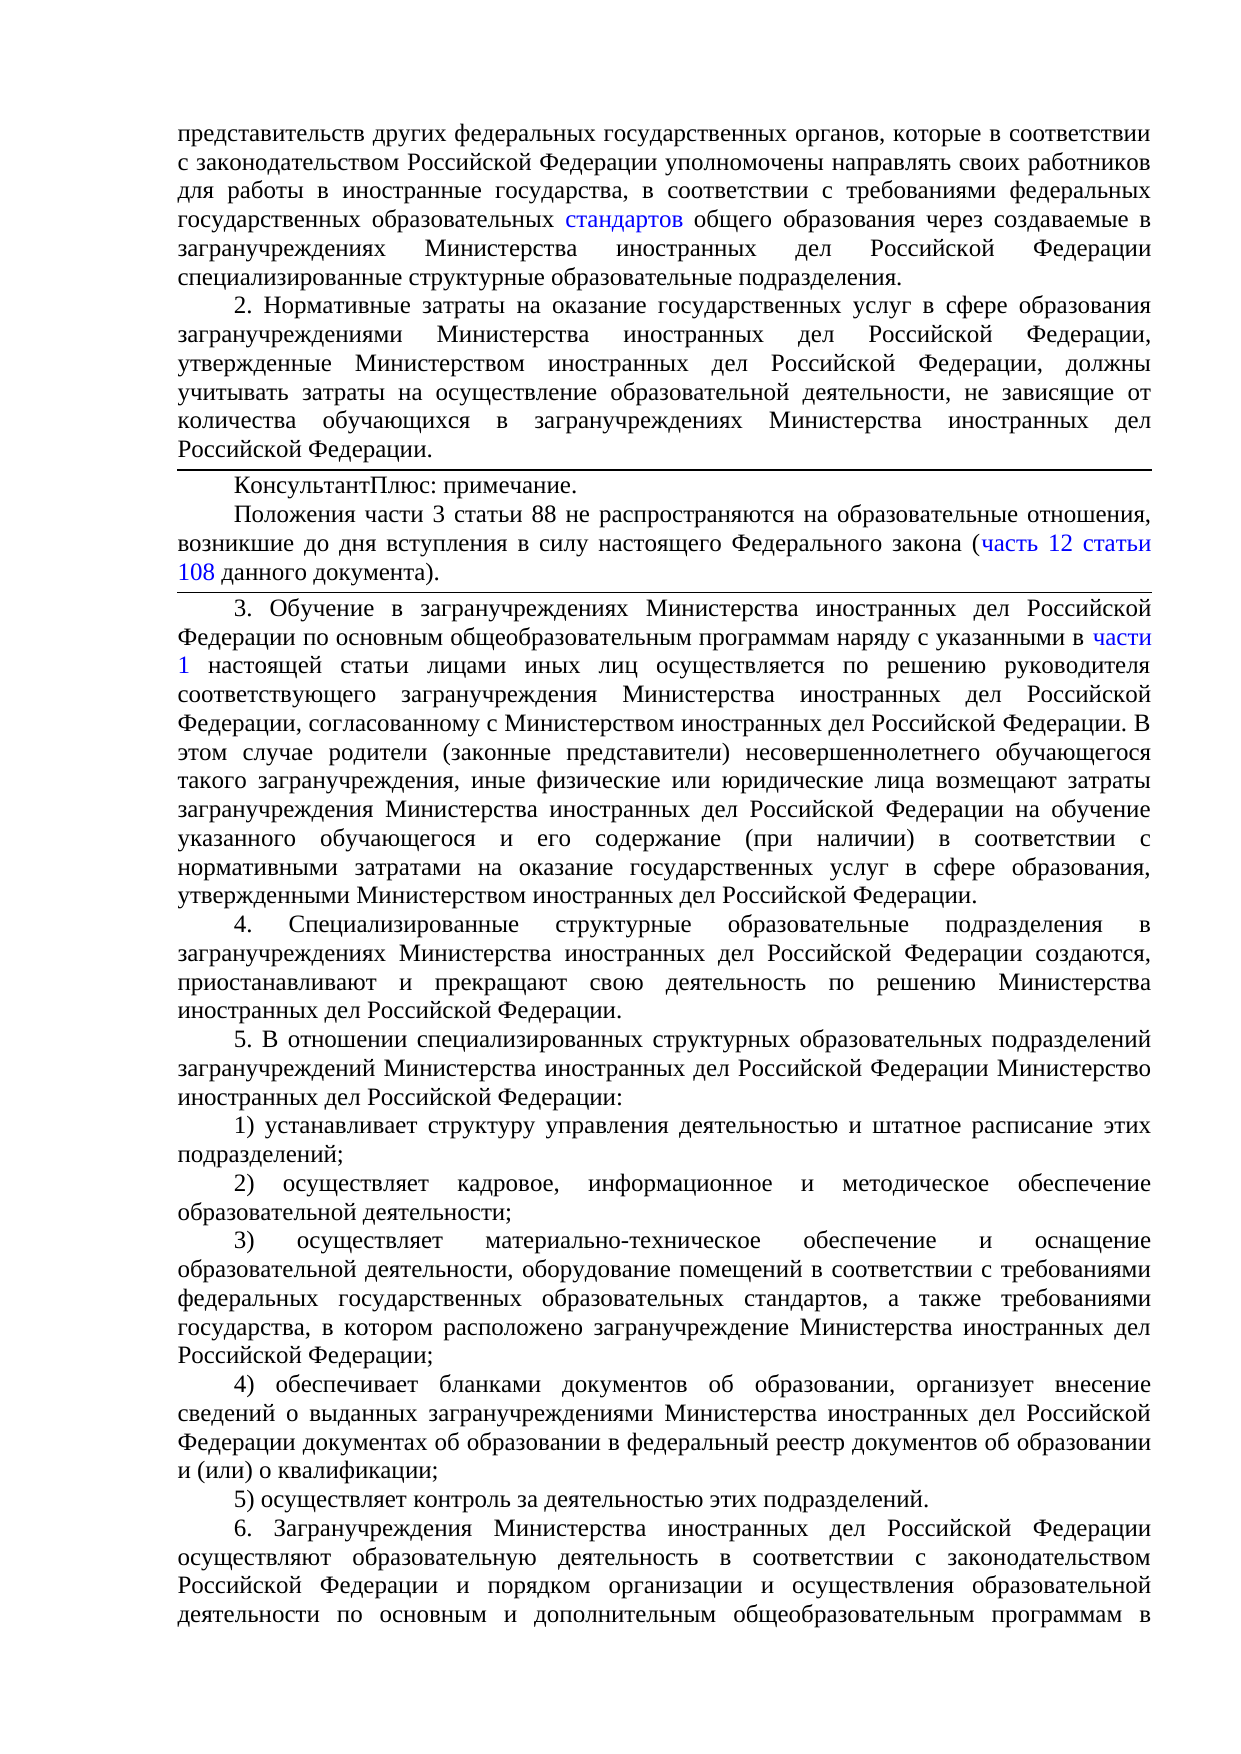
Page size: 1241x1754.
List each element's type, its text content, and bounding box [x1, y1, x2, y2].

text 4) обеспечивает бланками документов об образовании, организует внесение сведений о выданных загранучреждениями Министерства иностранных дел Российской Федерации документах об образовании в федеральный реестр документов об образовании и (или) о квалификации; [177, 1369, 1152, 1484]
text 3. Обучение в загранучреждениях Министерства иностранных дел Российской Федерации по основным общеобразовательным программам наряду с указанными в части 1 настоящей статьи лицами иных лиц осуществляется по решению руководителя соответствующего загранучреждения Министерства иностранных дел Российской Федерации, согласованному с Министерством иностранных дел Российской Федерации. В этом случае родители (законные представители) несовершеннолетнего обучающегося такого загранучреждения, иные физические или юридические лица возмещают затраты загранучреждения Министерства иностранных дел Российской Федерации на обучение указанного обучающегося и его содержание (при наличии) в соответствии с нормативными затратами на оказание государственных услуг в сфере образования, утвержденными Министерством иностранных дел Российской Федерации. [177, 593, 1152, 909]
text 4. Специализированные структурные образовательные подразделения в загранучреждениях Министерства иностранных дел Российской Федерации создаются, приостанавливают и прекращают свою деятельность по решению Министерства иностранных дел Российской Федерации. [177, 909, 1152, 1024]
text 2. Нормативные затраты на оказание государственных услуг в сфере образования загранучреждениями Министерства иностранных дел Российской Федерации, утвержденные Министерством иностранных дел Российской Федерации, должны учитывать затраты на осуществление образовательной деятельности, не зависящие от количества обучающихся в загранучреждениях Министерства иностранных дел Российской Федерации. [177, 291, 1152, 463]
text 5) осуществляет контроль за деятельностью этих подразделений. [177, 1484, 1152, 1513]
text КонсультантПлюс: примечание. [177, 471, 1152, 499]
text 2) осуществляет кадровое, информационное и методическое обеспечение образовательной деятельности; [177, 1168, 1152, 1226]
text Положения части 3 статьи 88 не распространяются на образовательные отношения, возникшие до дня вступления в силу настоящего Федерального закона (часть 12 статьи 108 данного документа). [177, 499, 1152, 586]
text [177, 1513, 1152, 1628]
text 3) осуществляет материально-техническое обеспечение и оснащение образовательной деятельности, оборудование помещений в соответствии с требованиями федеральных государственных образовательных стандартов, а также требованиями государства, в котором расположено загранучреждение Министерства иностранных дел Российской Федерации; [177, 1226, 1152, 1369]
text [177, 118, 1152, 291]
text 5. В отношении специализированных структурных образовательных подразделений загранучреждений Министерства иностранных дел Российской Федерации Министерство иностранных дел Российской Федерации: [177, 1024, 1152, 1111]
text 1) устанавливает структуру управления деятельностью и штатное расписание этих подразделений; [177, 1111, 1152, 1168]
